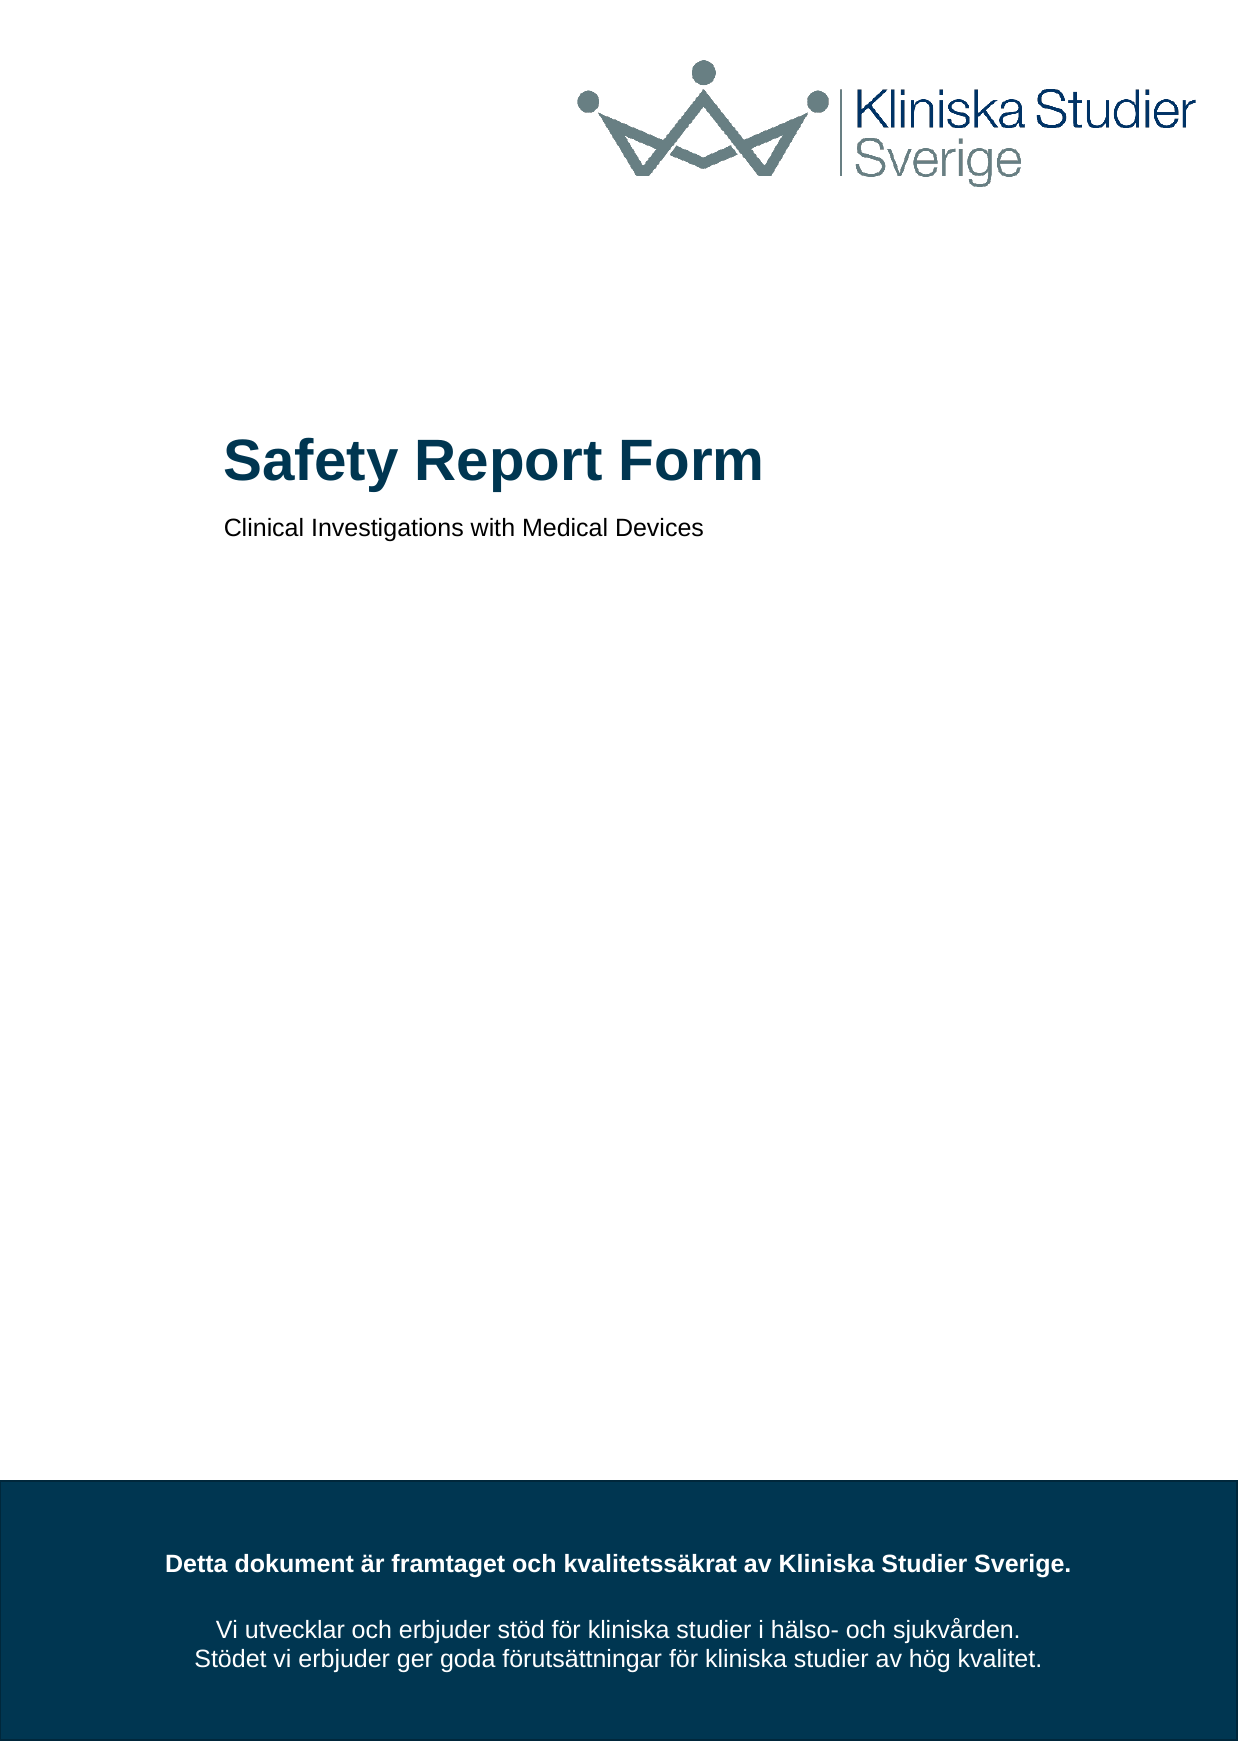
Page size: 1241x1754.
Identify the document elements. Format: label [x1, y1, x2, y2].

picture [577, 60, 1196, 187]
